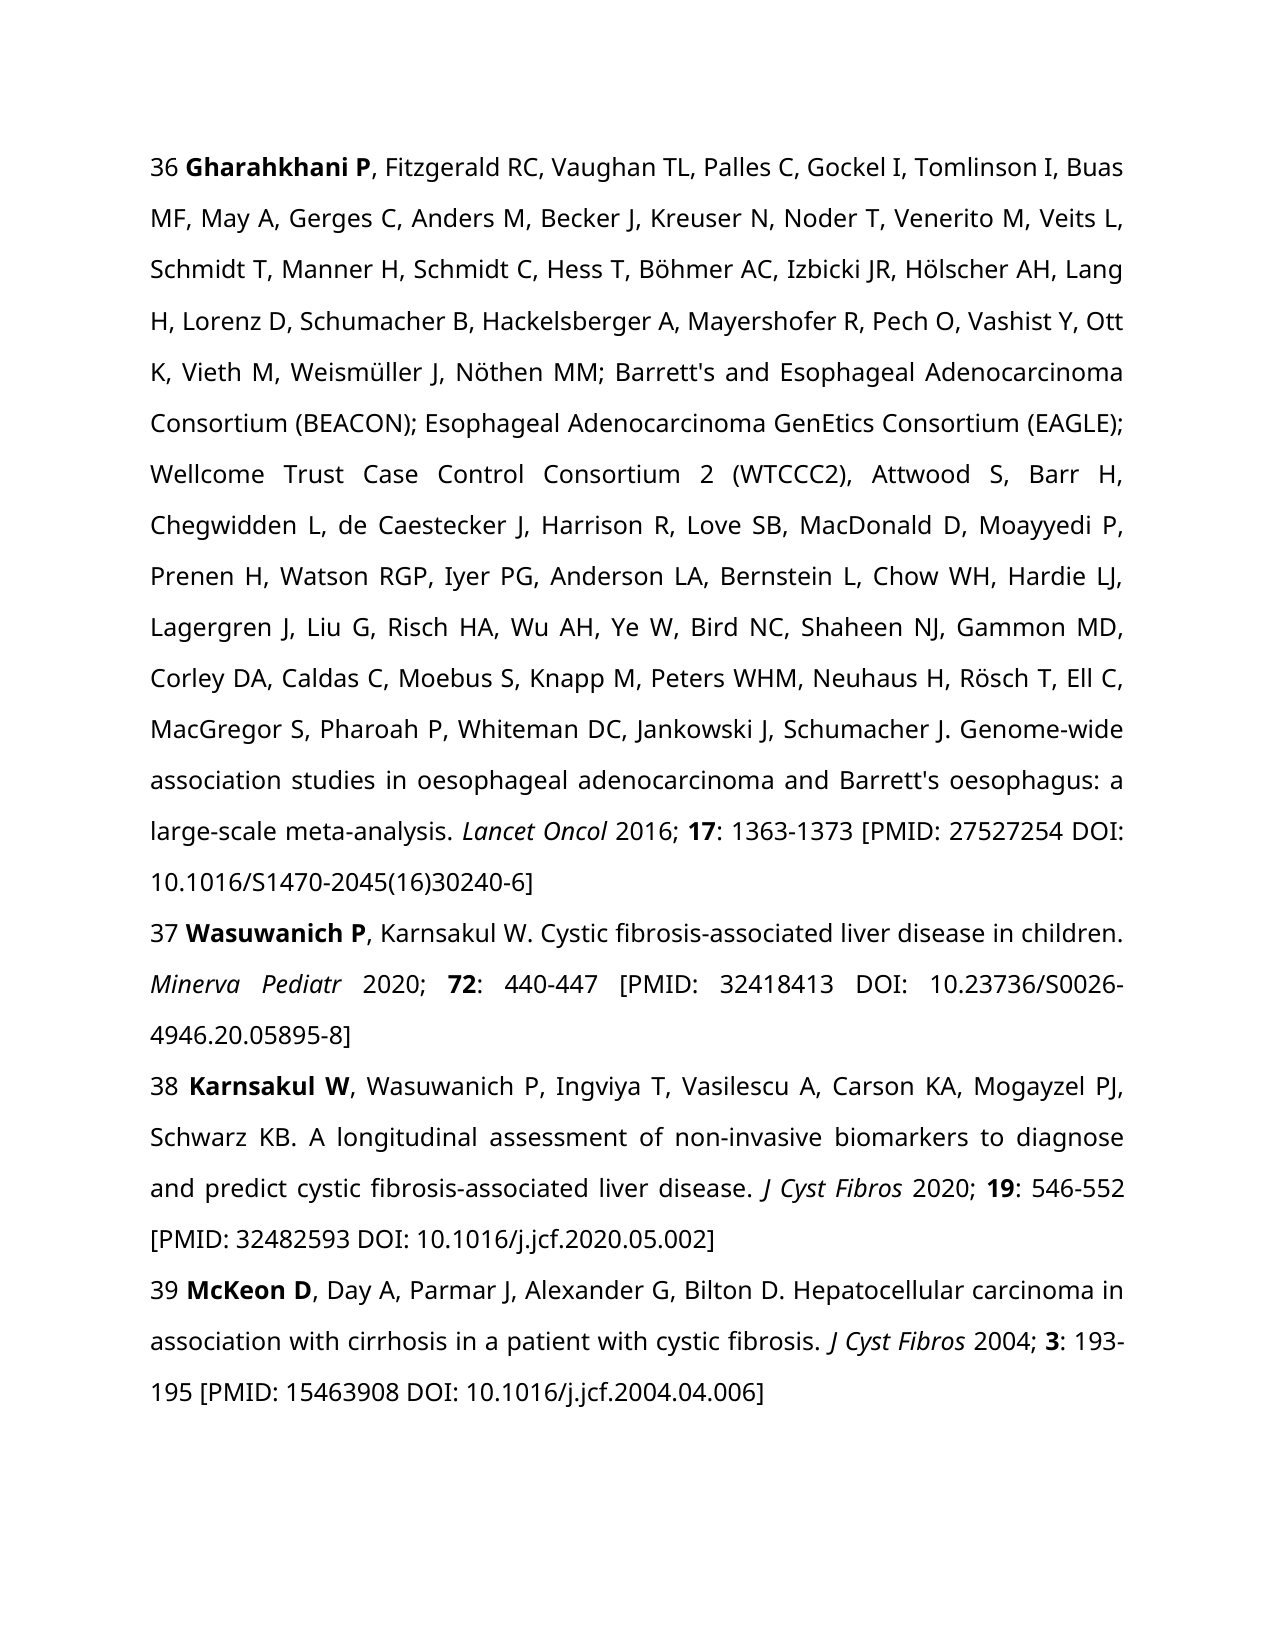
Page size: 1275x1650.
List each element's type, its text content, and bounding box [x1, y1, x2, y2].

text 38 Karnsakul W, Wasuwanich P, Ingviya T, Vasilescu A, Carson KA, Mogayzel PJ, Schwarz KB. A longitudinal assessment of non-invasive biomarkers to diagnose and predict cystic fibrosis-associated liver disease. J Cyst Fibros 2020; 19: 546-552 [PMID: 32482593 DOI: 10.1016/j.jcf.2020.05.002] [150, 1069, 1125, 1256]
text 37 Wasuwanich P, Karnsakul W. Cystic fibrosis-associated liver disease in children. Minerva Pediatr 2020; 72: 440-447 [PMID: 32418413 DOI: 10.23736/S0026-4946.20.05895-8] [150, 916, 1125, 1052]
text 36 Gharahkhani P, Fitzgerald RC, Vaughan TL, Palles C, Gockel I, Tomlinson I, Buas MF, May A, Gerges C, Anders M, Becker J, Kreuser N, Noder T, Venerito M, Veits L, Schmidt T, Manner H, Schmidt C, Hess T, Böhmer AC, Izbicki JR, Hölscher AH, Lang H, Lorenz D, Schumacher B, Hackelsberger A, Mayershofer R, Pech O, Vashist Y, Ott K, Vieth M, Weismüller J, Nöthen MM; Barrett's and Esophageal Adenocarcinoma Consortium (BEACON); Esophageal Adenocarcinoma GenEtics Consortium (EAGLE); Wellcome Trust Case Control Consortium 2 (WTCCC2), Attwood S, Barr H, Chegwidden L, de Caestecker J, Harrison R, Love SB, MacDonald D, Moayyedi P, Prenen H, Watson RGP, Iyer PG, Anderson LA, Bernstein L, Chow WH, Hardie LJ, Lagergren J, Liu G, Risch HA, Wu AH, Ye W, Bird NC, Shaheen NJ, Gammon MD, Corley DA, Caldas C, Moebus S, Knapp M, Peters WHM, Neuhaus H, Rösch T, Ell C, MacGregor S, Pharoah P, Whiteman DC, Jankowski J, Schumacher J. Genome-wide association studies in oesophageal adenocarcinoma and Barrett's oesophagus: a large-scale meta-analysis. Lancet Oncol 2016; 17: 1363-1373 [PMID: 27527254 DOI: 10.1016/S1470-2045(16)30240-6] [150, 150, 1125, 899]
text 39 McKeon D, Day A, Parmar J, Alexander G, Bilton D. Hepatocellular carcinoma in association with cirrhosis in a patient with cystic fibrosis. J Cyst Fibros 2004; 3: 193-195 [PMID: 15463908 DOI: 10.1016/j.jcf.2004.04.006] [150, 1273, 1125, 1409]
